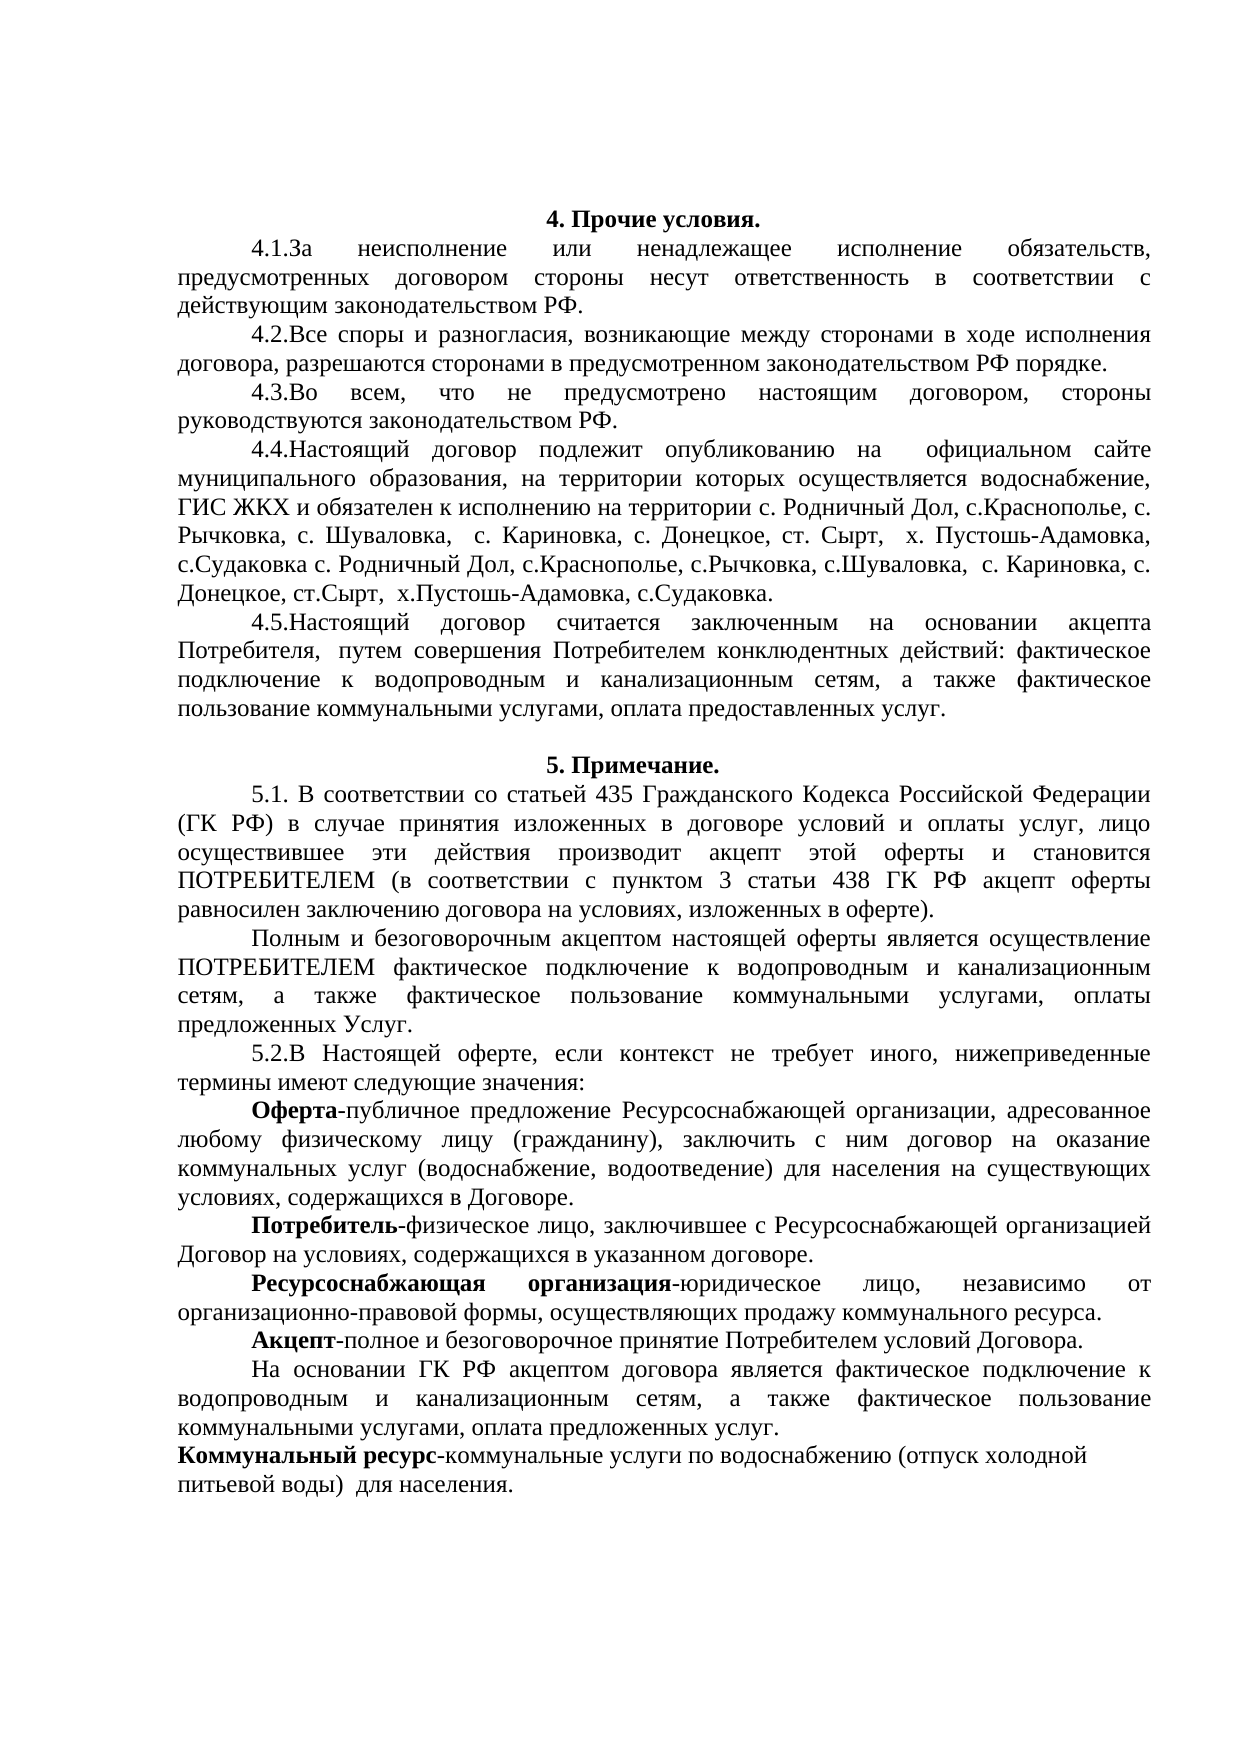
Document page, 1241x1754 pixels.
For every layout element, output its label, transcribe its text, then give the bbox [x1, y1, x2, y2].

text Акцепт-полное и безоговорочное принятие Потребителем условий Договора. [177, 1326, 1152, 1354]
text Полным и безоговорочным акцептом настоящей оферты является осуществление ПОТРЕБИТЕЛЕМ фактическое подключение к водопроводным и канализационным сетям, а также фактическое пользование коммунальными услугами, оплаты предложенных Услуг. [177, 923, 1152, 1038]
text 5. Примечание. [177, 751, 1152, 779]
text На основании ГК РФ акцептом договора является фактическое подключение к водопроводным и канализационным сетям, а также фактическое пользование коммунальными услугами, оплата предложенных услуг. [177, 1354, 1152, 1441]
text Потребитель-физическое лицо, заключившее с Ресурсоснабжающей организацией Договор на условиях, содержащихся в указанном договоре. [177, 1211, 1152, 1268]
text 4.2.Все споры и разногласия, возникающие между сторонами в ходе исполнения договора, разрешаются сторонами в предусмотренном законодательством РФ порядке. [177, 319, 1152, 377]
text Оферта-публичное предложение Ресурсоснабжающей организации, адресованное любому физическому лицу (гражданину), заключить с ним договор на оказание коммунальных услуг (водоснабжение, водоотведение) для населения на существующих условиях, содержащихся в Договоре. [177, 1096, 1152, 1211]
text 4. Прочие условия. [177, 204, 1152, 233]
text питьевой воды) для населения. [177, 1469, 1152, 1498]
text 4.4.Настоящий договор подлежит опубликованию на официальном сайте муниципального образования, на территории которых осуществляется водоснабжение, ГИС ЖКХ и обязателен к исполнению на территории с. Родничный Дол, с.Краснополье, с. Рычковка, с. Шуваловка, с. Кариновка, с. Донецкое, ст. Сырт, х. Пустошь-Адамовка, с.Судаковка с. Родничный Дол, с.Краснополье, с.Рычковка, с.Шуваловка, с. Кариновка, с. Донецкое, ст.Сырт, х.Пустошь-Адамовка, с.Судаковка. [177, 434, 1152, 607]
text Коммунальный ресурс-коммунальные услуги по водоснабжению (отпуск холодной [177, 1441, 1152, 1469]
text 5.2.В Настоящей оферте, если контекст не требует иного, нижеприведенные термины имеют следующие значения: [177, 1038, 1152, 1096]
text Ресурсоснабжающая организация-юридическое лицо, независимо от организационно-правовой формы, осуществляющих продажу коммунального ресурса. [177, 1268, 1152, 1326]
text 4.5.Настоящий договор считается заключенным на основании акцепта Потребителя, путем совершения Потребителем конклюдентных действий: фактическое подключение к водопроводным и канализационным сетям, а также фактическое пользование коммунальными услугами, оплата предоставленных услуг. [177, 607, 1152, 722]
text 5.1. В соответствии со статьей 435 Гражданского Кодекса Российской Федерации (ГК РФ) в случае принятия изложенных в договоре условий и оплаты услуг, лицо осуществившее эти действия производит акцепт этой оферты и становится ПОТРЕБИТЕЛЕМ (в соответствии с пунктом 3 статьи 438 ГК РФ акцепт оферты равносилен заключению договора на условиях, изложенных в оферте). [177, 779, 1152, 923]
text 4.1.За неисполнение или ненадлежащее исполнение обязательств, предусмотренных договором стороны несут ответственность в соответствии с действующим законодательством РФ. [177, 233, 1152, 319]
text 4.3.Во всем, что не предусмотрено настоящим договором, стороны руководствуются законодательством РФ. [177, 377, 1152, 434]
